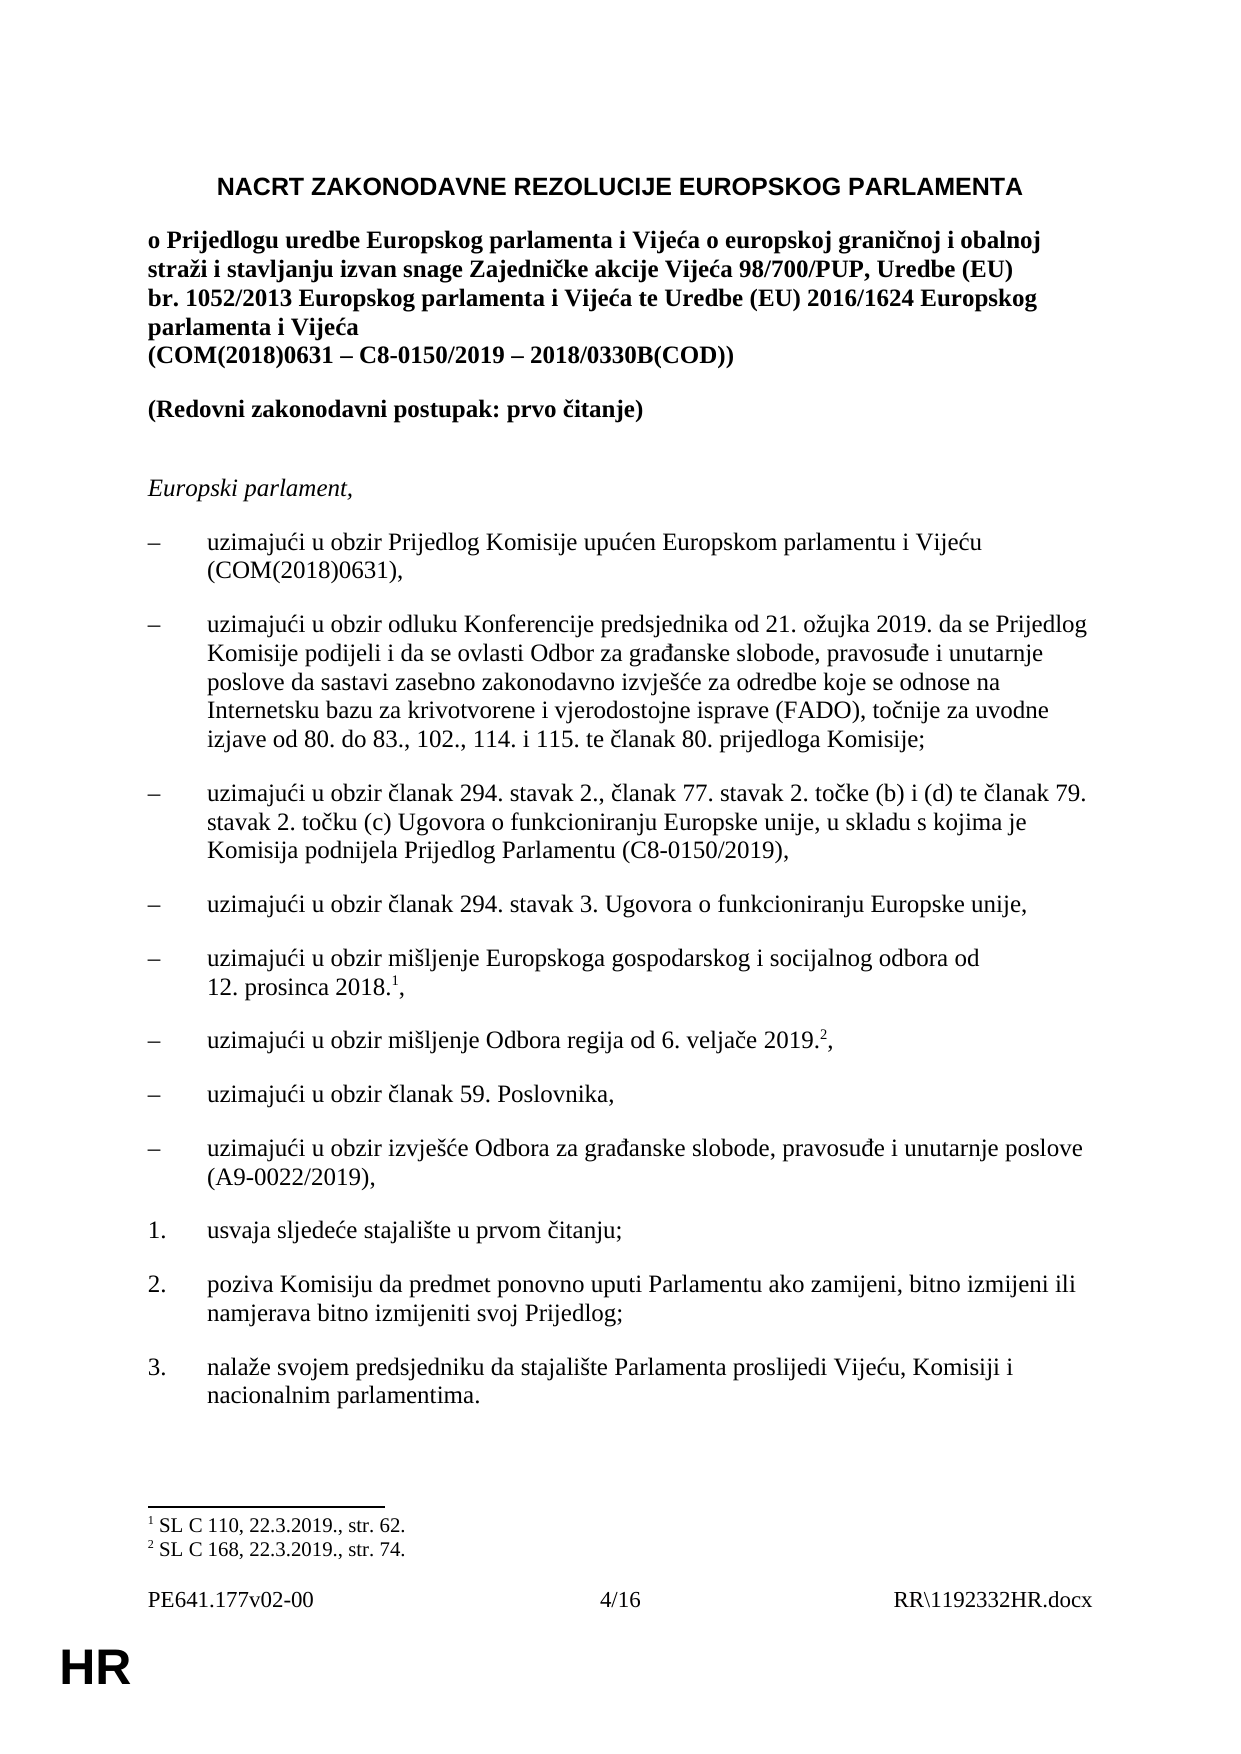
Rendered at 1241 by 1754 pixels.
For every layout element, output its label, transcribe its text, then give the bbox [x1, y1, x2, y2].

text – uzimajući u obzir mišljenje Europskoga gospodarskog i socijalnog odbora od 12. prosinca 2018., [148, 943, 1092, 1001]
text (Redovni zakonodavni postupak: prvo čitanje) [148, 394, 1092, 423]
text – uzimajući u obzir odluku Konferencije predsjednika od 21. ožujka 2019. da se Prijedlog Komisije podijeli i da se ovlasti Odbor za građanske slobode, pravosuđe i unutarnje poslove da sastavi zasebno zakonodavno izvješće za odredbe koje se odnose na Internetsku bazu za krivotvorene i vjerodostojne isprave (FADO), točnije za uvodne izjave od 80. do 83., 102., 114. i 115. te članak 80. prijedloga Komisije; [148, 609, 1092, 753]
text – uzimajući u obzir mišljenje Odbora regija od 6. veljače 2019., [148, 1026, 1092, 1054]
text (COM(2018)0631 – C8-0150/2019 – 2018/0330B(COD)) [148, 341, 1092, 369]
text Europski parlament, [148, 473, 1092, 502]
text – uzimajući u obzir članak 59. Poslovnika, [148, 1079, 1092, 1108]
text – uzimajući u obzir članak 294. stavak 2., članak 77. stavak 2. točke (b) i (d) te članak 79. stavak 2. točku (c) Ugovora o funkcioniranju Europske unije, u skladu s kojima je Komisija podnijela Prijedlog Parlamentu (C8-0150/2019), [148, 778, 1092, 864]
text – uzimajući u obzir članak 294. stavak 3. Ugovora o funkcioniranju Europske unije, [148, 889, 1092, 918]
subtitle NACRT ZAKONODAVNE REZOLUCIJE EUROPSKOG PARLAMENTA [148, 172, 1092, 201]
text 2. poziva Komisiju da predmet ponovno uputi Parlamentu ako zamijeni, bitno izmijeni ili namjerava bitno izmijeniti svoj Prijedlog; [148, 1269, 1092, 1327]
text 1. usvaja sljedeće stajalište u prvom čitanju; [148, 1216, 1092, 1244]
text – uzimajući u obzir Prijedlog Komisije upućen Europskom parlamentu i Vijeću (COM(2018)0631), [148, 527, 1092, 584]
text 3. nalaže svojem predsjedniku da stajalište Parlamenta proslijedi Vijeću, Komisiji i nacionalnim parlamentima. [148, 1352, 1092, 1409]
text o Prijedlogu uredbe Europskog parlamenta i Vijeća o europskoj graničnoj i obalnoj straži i stavljanju izvan snage Zajedničke akcije Vijeća 98/700/PUP, Uredbe (EU) br. 1052/2013 Europskog parlamenta i Vijeća te Uredbe (EU) 2016/1624 Europskog parlamenta i Vijeća [148, 226, 1092, 341]
text – uzimajući u obzir izvješće Odbora za građanske slobode, pravosuđe i unutarnje poslove (A9-0022/2019), [148, 1133, 1092, 1191]
